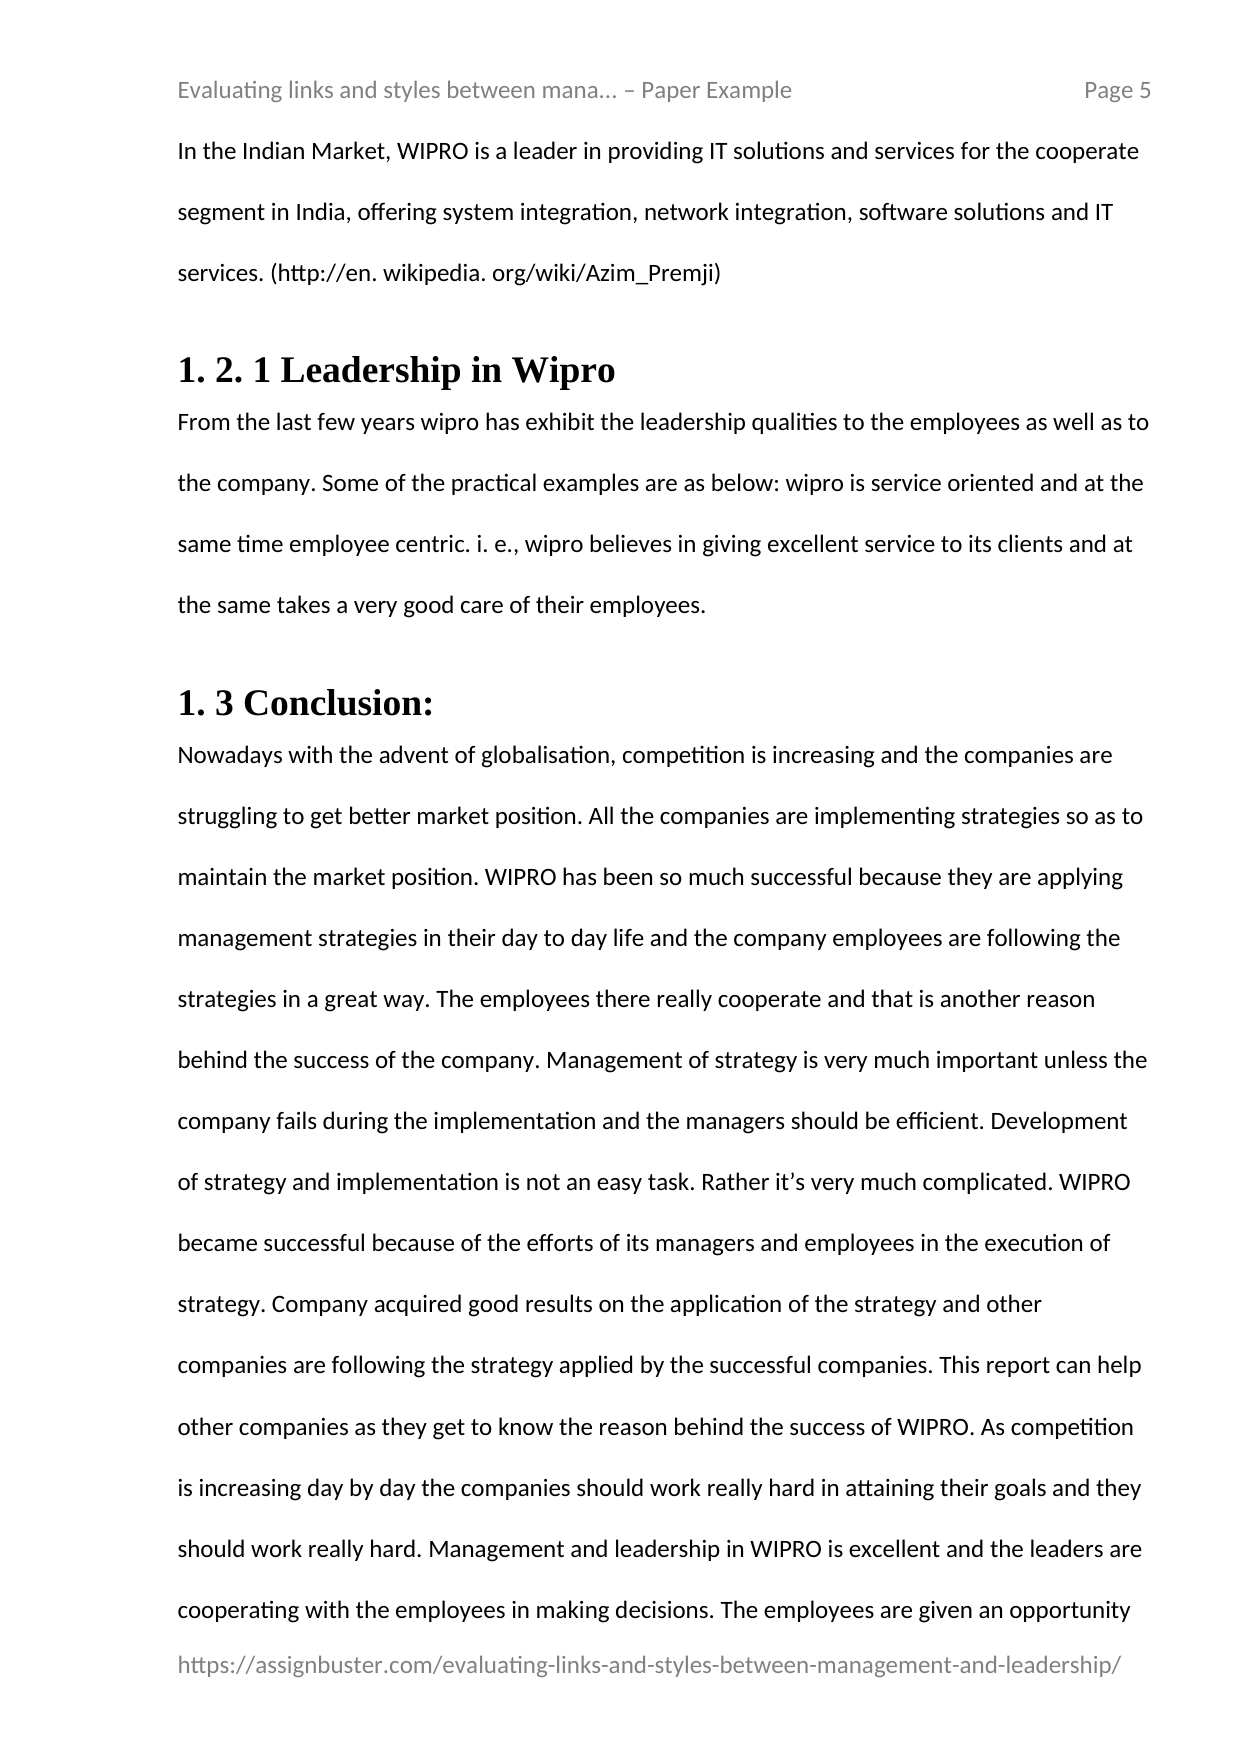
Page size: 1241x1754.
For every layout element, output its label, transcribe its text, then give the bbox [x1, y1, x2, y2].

text In the Indian Market, WIPRO is a leader in providing IT solutions and services for the cooperate segment in India, offering system integration, network integration, software solutions and IT services. (http://en. wikipedia. org/wiki/Azim_Premji) [177, 135, 1152, 287]
text From the last few years wipro has exhibit the leadership qualities to the employees as well as to the company. Some of the practical examples are as below: wipro is service oriented and at the same time employee centric. i. e., wipro believes in giving excellent service to its clients and at the same takes a very good care of their employees. [177, 406, 1152, 620]
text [177, 739, 1152, 1624]
subtitle 1. 3 Conclusion: [177, 680, 1152, 723]
subtitle 1. 2. 1 Leadership in Wipro [177, 347, 1152, 391]
